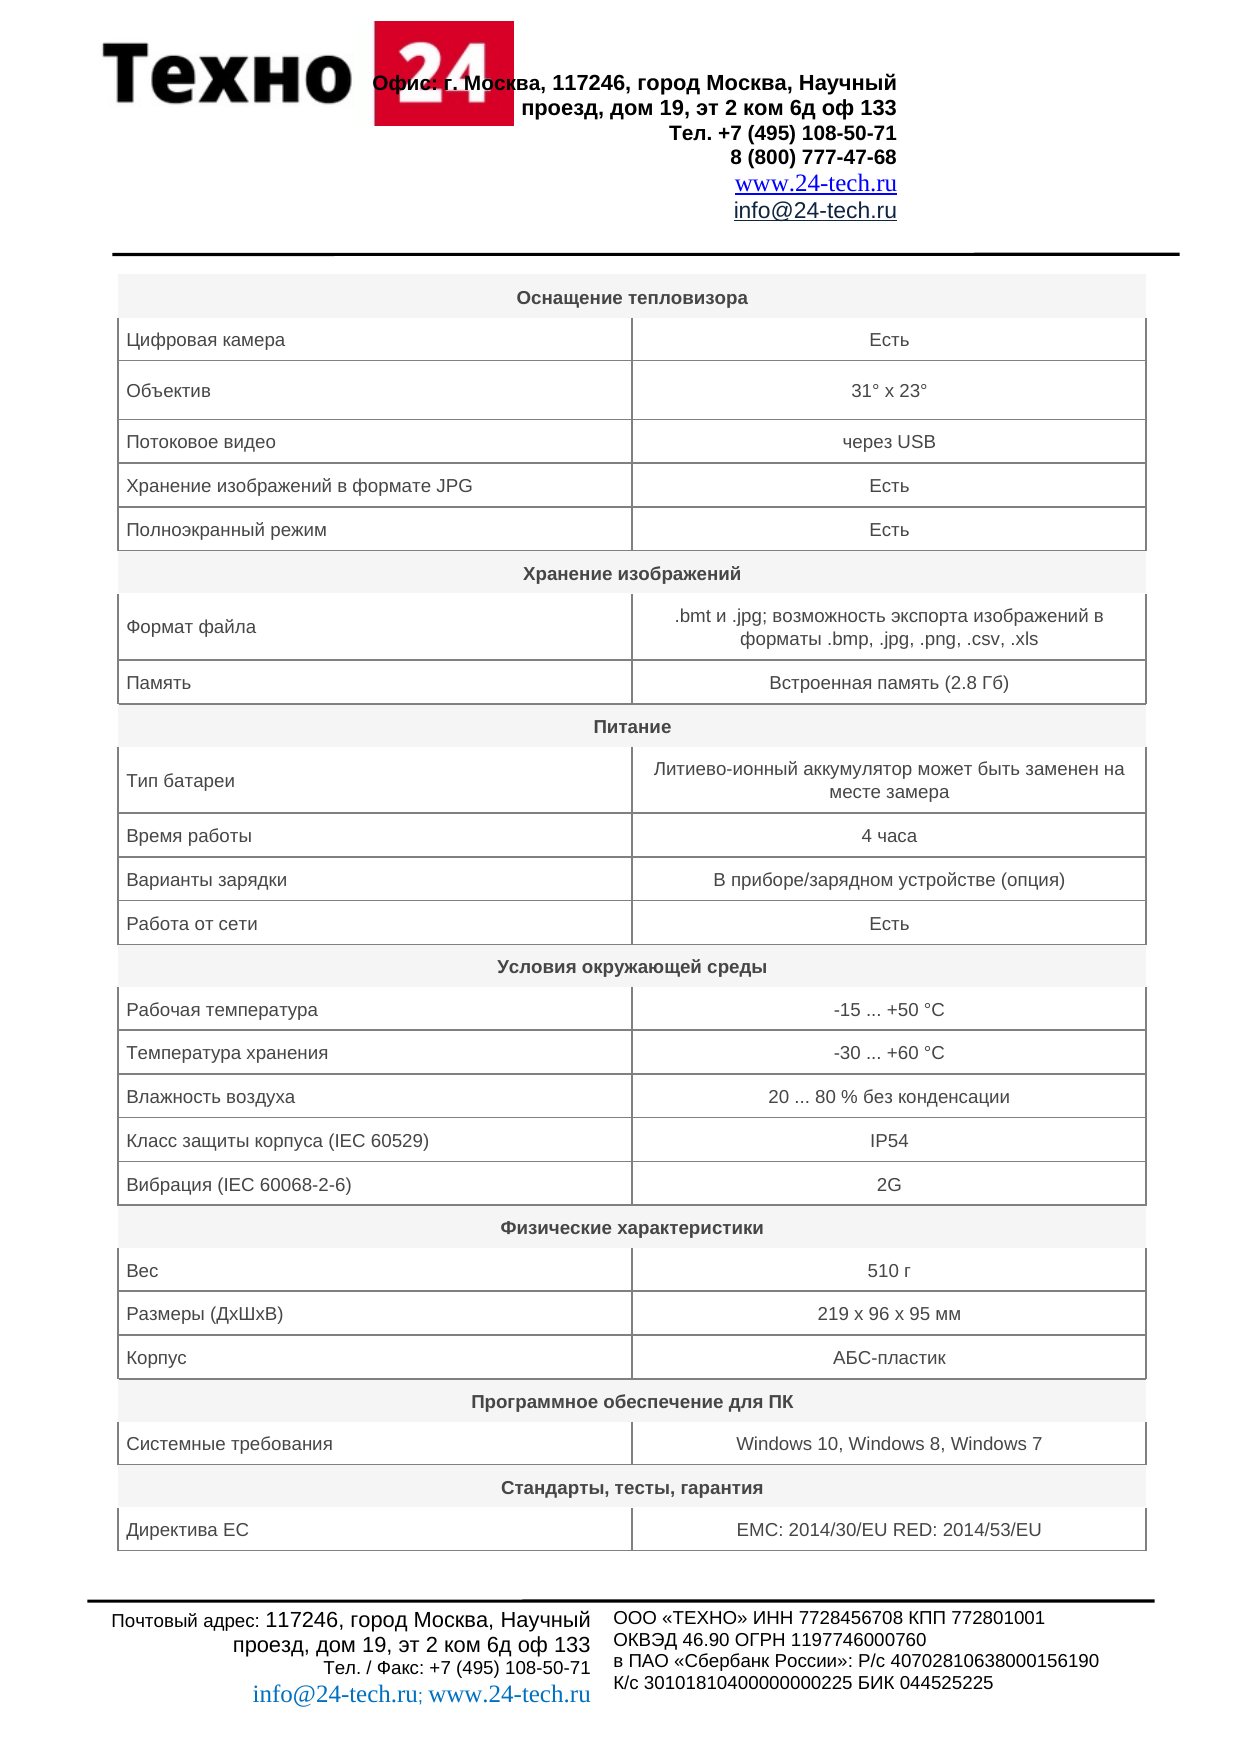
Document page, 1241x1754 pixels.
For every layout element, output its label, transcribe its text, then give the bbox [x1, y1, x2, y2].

table_cell Хранение изображений в формате JPG [119, 464, 631, 506]
table_cell Есть [633, 318, 1145, 360]
table_cell Температура хранения [119, 1031, 631, 1073]
table_cell 2G [633, 1162, 1145, 1204]
table_cell 31° x 23° [633, 361, 1145, 418]
table_cell Тип батареи [119, 747, 631, 812]
table_cell 510 г [633, 1248, 1145, 1290]
table_cell Системные требования [119, 1422, 631, 1464]
table_cell Директива ЕС [119, 1508, 631, 1550]
picture [98, 21, 514, 126]
table_cell АБС-пластик [633, 1336, 1145, 1378]
table_cell Хранение изображений [118, 551, 1146, 593]
table_cell Литиево-ионный аккумулятор может быть заменен на месте замера [633, 747, 1145, 812]
table_cell Программное обеспечение для ПК [118, 1379, 1146, 1422]
table_cell Условия окружающей среды [118, 945, 1146, 987]
table_cell EMC: 2014/30/EU RED: 2014/53/EU [633, 1508, 1145, 1550]
table_cell через USB [633, 420, 1145, 462]
table_cell Оснащение тепловизора [118, 274, 1146, 318]
table_cell Питание [118, 704, 1146, 747]
table_cell Физические характеристики [118, 1206, 1146, 1248]
table_cell Есть [633, 508, 1145, 550]
table_cell Вибрация (IEC 60068-2-6) [119, 1162, 631, 1204]
table_cell В приборе/зарядном устройстве (опция) [633, 858, 1145, 900]
table_cell Рабочая температура [119, 987, 631, 1029]
table_cell Объектив [119, 361, 631, 418]
table_cell Память [119, 661, 631, 703]
table_cell Варианты зарядки [119, 858, 631, 900]
table_cell Класс защиты корпуса (IEC 60529) [119, 1118, 631, 1161]
table_cell IP54 [633, 1118, 1145, 1161]
table_cell Влажность воздуха [119, 1075, 631, 1117]
table_cell Полноэкранный режим [119, 508, 631, 550]
table_cell Вес [119, 1248, 631, 1290]
table_cell Работа от сети [119, 901, 631, 943]
table_cell Размеры (ДxШxВ) [119, 1292, 631, 1334]
table_cell 20 ... 80 % без конденсации [633, 1075, 1145, 1117]
table_cell Формат файла [119, 594, 631, 659]
table_cell .bmt и .jpg; возможность экспорта изображений в форматы .bmp, .jpg, .png, .csv, .xls [633, 594, 1145, 659]
table_cell Цифровая камера [119, 318, 631, 360]
table_cell Есть [633, 464, 1145, 506]
table_cell -30 ... +60 °C [633, 1031, 1145, 1073]
table_cell 4 часа [633, 814, 1145, 856]
table_cell Потоковое видео [119, 420, 631, 462]
table_cell Стандарты, тесты, гарантия [118, 1465, 1146, 1507]
table_cell Корпус [119, 1336, 631, 1378]
table_cell Есть [633, 901, 1145, 943]
table_cell 219 x 96 x 95 мм [633, 1292, 1145, 1334]
table_cell -15 ... +50 °C [633, 987, 1145, 1029]
table_cell Встроенная память (2.8 Гб) [633, 661, 1145, 703]
table_cell Windows 10, Windows 8, Windows 7 [633, 1422, 1145, 1464]
table_cell Время работы [119, 814, 631, 856]
